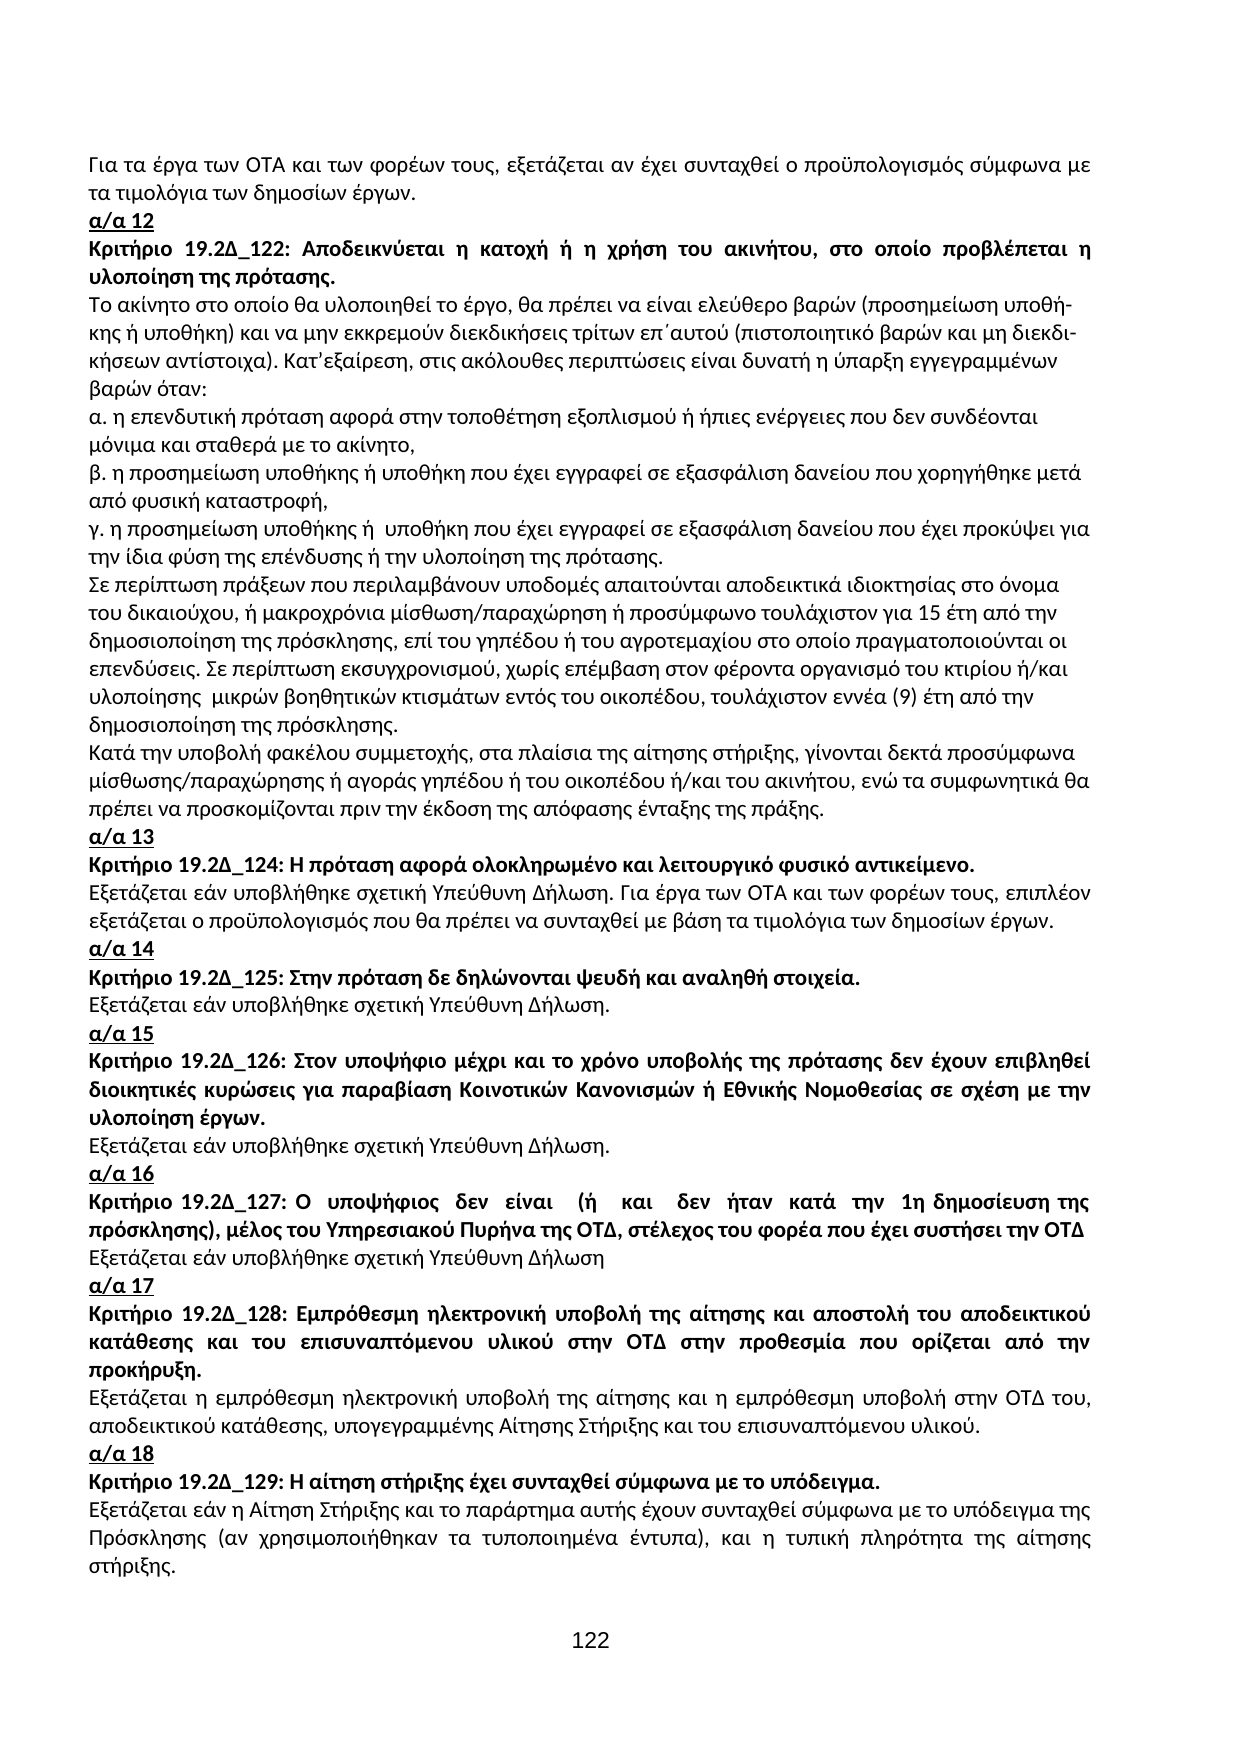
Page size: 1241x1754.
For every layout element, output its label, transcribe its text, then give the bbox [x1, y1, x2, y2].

text α/α 14 [89, 934, 1092, 963]
text Εξετάζεται εάν υποβλήθηκε σχετική Υπεύθυνη Δήλωση. [89, 991, 1092, 1019]
text Κριτήριο 19.2Δ_122: Αποδεικνύεται η κατοχή ή η χρήση του ακινήτου, στο οποίο προβλέπεται η υλοποίηση της πρότασης. [89, 234, 1092, 290]
text Για τα έργα των ΟΤΑ και των φορέων τους, εξετάζεται αν έχει συνταχθεί ο προϋπολογισμός σύμφωνα με τα τιμολόγια των δημοσίων έργων. [89, 150, 1092, 206]
text Κριτήριο 19.2Δ_125: Στην πρόταση δε δηλώνονται ψευδή και αναληθή στοιχεία. [89, 963, 1092, 991]
text Εξετάζεται εάν η Αίτηση Στήριξης και το παράρτημα αυτής έχουν συνταχθεί σύμφωνα με το υπόδειγμα της Πρόσκλησης (αν χρησιμοποιήθηκαν τα τυποποιημένα έντυπα), και η τυπική πληρότητα της αίτησης στήριξης. [89, 1495, 1092, 1579]
text Το ακίνητο στο οποίο θα υλοποιηθεί το έργο, θα πρέπει να είναι ελεύθερο βαρών (προσημείωση υποθή-κης ή υποθήκη) και να μην εκκρεμούν διεκδικήσεις τρίτων επ΄αυτού (πιστοποιητικό βαρών και μη διεκδι-κήσεων αντίστοιχα). Κατ’εξαίρεση, στις ακόλουθες περιπτώσεις είναι δυνατή η ύπαρξη εγγεγραμμένων βαρών όταν: α. η επενδυτική πρόταση αφορά στην τοποθέτηση εξοπλισμού ή ήπιες ενέργειες που δεν συνδέονται μόνιμα και σταθερά με το ακίνητο, β. η προσημείωση υποθήκης ή υποθήκη που έχει εγγραφεί σε εξασφάλιση δανείου που χορηγήθηκε μετά από φυσική καταστροφή, γ. η προσημείωση υποθήκης ή υποθήκη που έχει εγγραφεί σε εξασφάλιση δανείου που έχει προκύψει για την ίδια φύση της επένδυσης ή την υλοποίηση της πρότασης. Σε περίπτωση πράξεων που περιλαμβάνουν υποδομές απαιτούνται αποδεικτικά ιδιοκτησίας στο όνομα του δικαιούχου, ή μακροχρόνια μίσθωση/παραχώρηση ή προσύμφωνο τουλάχιστον για 15 έτη από την δημοσιοποίηση της πρόσκλησης, επί του γηπέδου ή του αγροτεμαχίου στο οποίο πραγματοποιούνται οι επενδύσεις. Σε περίπτωση εκσυγχρονισμού, χωρίς επέμβαση στον φέροντα οργανισμό του κτιρίου ή/και υλοποίησης μικρών βοηθητικών κτισμάτων εντός του οικοπέδου, τουλάχιστον εννέα (9) έτη από την δημοσιοποίηση της πρόσκλησης. Κατά την υποβολή φακέλου συμμετοχής, στα πλαίσια της αίτησης στήριξης, γίνονται δεκτά προσύμφωνα μίσθωσης/παραχώρησης ή αγοράς γηπέδου ή του οικοπέδου ή/και του ακινήτου, ενώ τα συμφωνητικά θα πρέπει να προσκομίζονται πριν την έκδοση της απόφασης ένταξης της πράξης. [89, 290, 1092, 822]
text Κριτήριο 19.2Δ_129: Η αίτηση στήριξης έχει συνταχθεί σύμφωνα με το υπόδειγμα. [89, 1467, 1092, 1495]
text α/α 16 [89, 1159, 1092, 1187]
text α/α 13 [89, 822, 1092, 851]
text Κριτήριο 19.2Δ_128: Εμπρόθεσμη ηλεκτρονική υποβολή της αίτησης και αποστολή του αποδεικτικού κατάθεσης και του επισυναπτόμενου υλικού στην ΟΤΔ στην προθεσμία που ορίζεται από την προκήρυξη. [89, 1299, 1092, 1383]
text Εξετάζεται η εμπρόθεσμη ηλεκτρονική υποβολή της αίτησης και η εμπρόθεσμη υποβολή στην ΟΤΔ του, αποδεικτικού κατάθεσης, υπογεγραμμένης Αίτησης Στήριξης και του επισυναπτόμενου υλικού. [89, 1383, 1092, 1439]
text α/α 12 [89, 206, 1092, 234]
text α/α 17 [89, 1271, 1092, 1299]
text Εξετάζεται εάν υποβλήθηκε σχετική Υπεύθυνη Δήλωση. Για έργα των ΟΤΑ και των φορέων τους, επιπλέον εξετάζεται ο προϋπολογισμός που θα πρέπει να συνταχθεί με βάση τα τιμολόγια των δημοσίων έργων. [89, 878, 1092, 934]
text α/α 15 [89, 1019, 1092, 1047]
text α/α 18 [89, 1439, 1092, 1467]
text Εξετάζεται εάν υποβλήθηκε σχετική Υπεύθυνη Δήλωση [89, 1243, 1092, 1271]
text Κριτήριο 19.2Δ_126: Στον υποψήφιο μέχρι και το χρόνο υποβολής της πρότασης δεν έχουν επιβληθεί διοικητικές κυρώσεις για παραβίαση Κοινοτικών Κανονισμών ή Εθνικής Νομοθεσίας σε σχέση με την υλοποίηση έργων. [89, 1047, 1092, 1131]
text Εξετάζεται εάν υποβλήθηκε σχετική Υπεύθυνη Δήλωση. [89, 1131, 1092, 1159]
text Κριτήριο 19.2Δ_127: Ο υποψήφιος δεν είναι (ή και δεν ήταν κατά την 1η δημοσίευση της πρόσκλησης), μέλος του Υπηρεσιακού Πυρήνα της ΟΤΔ, στέλεχος του φορέα που έχει συστήσει την ΟΤΔ [89, 1187, 1092, 1243]
text Κριτήριο 19.2Δ_124: Η πρόταση αφορά ολοκληρωμένο και λειτουργικό φυσικό αντικείμενο. [89, 851, 1092, 878]
